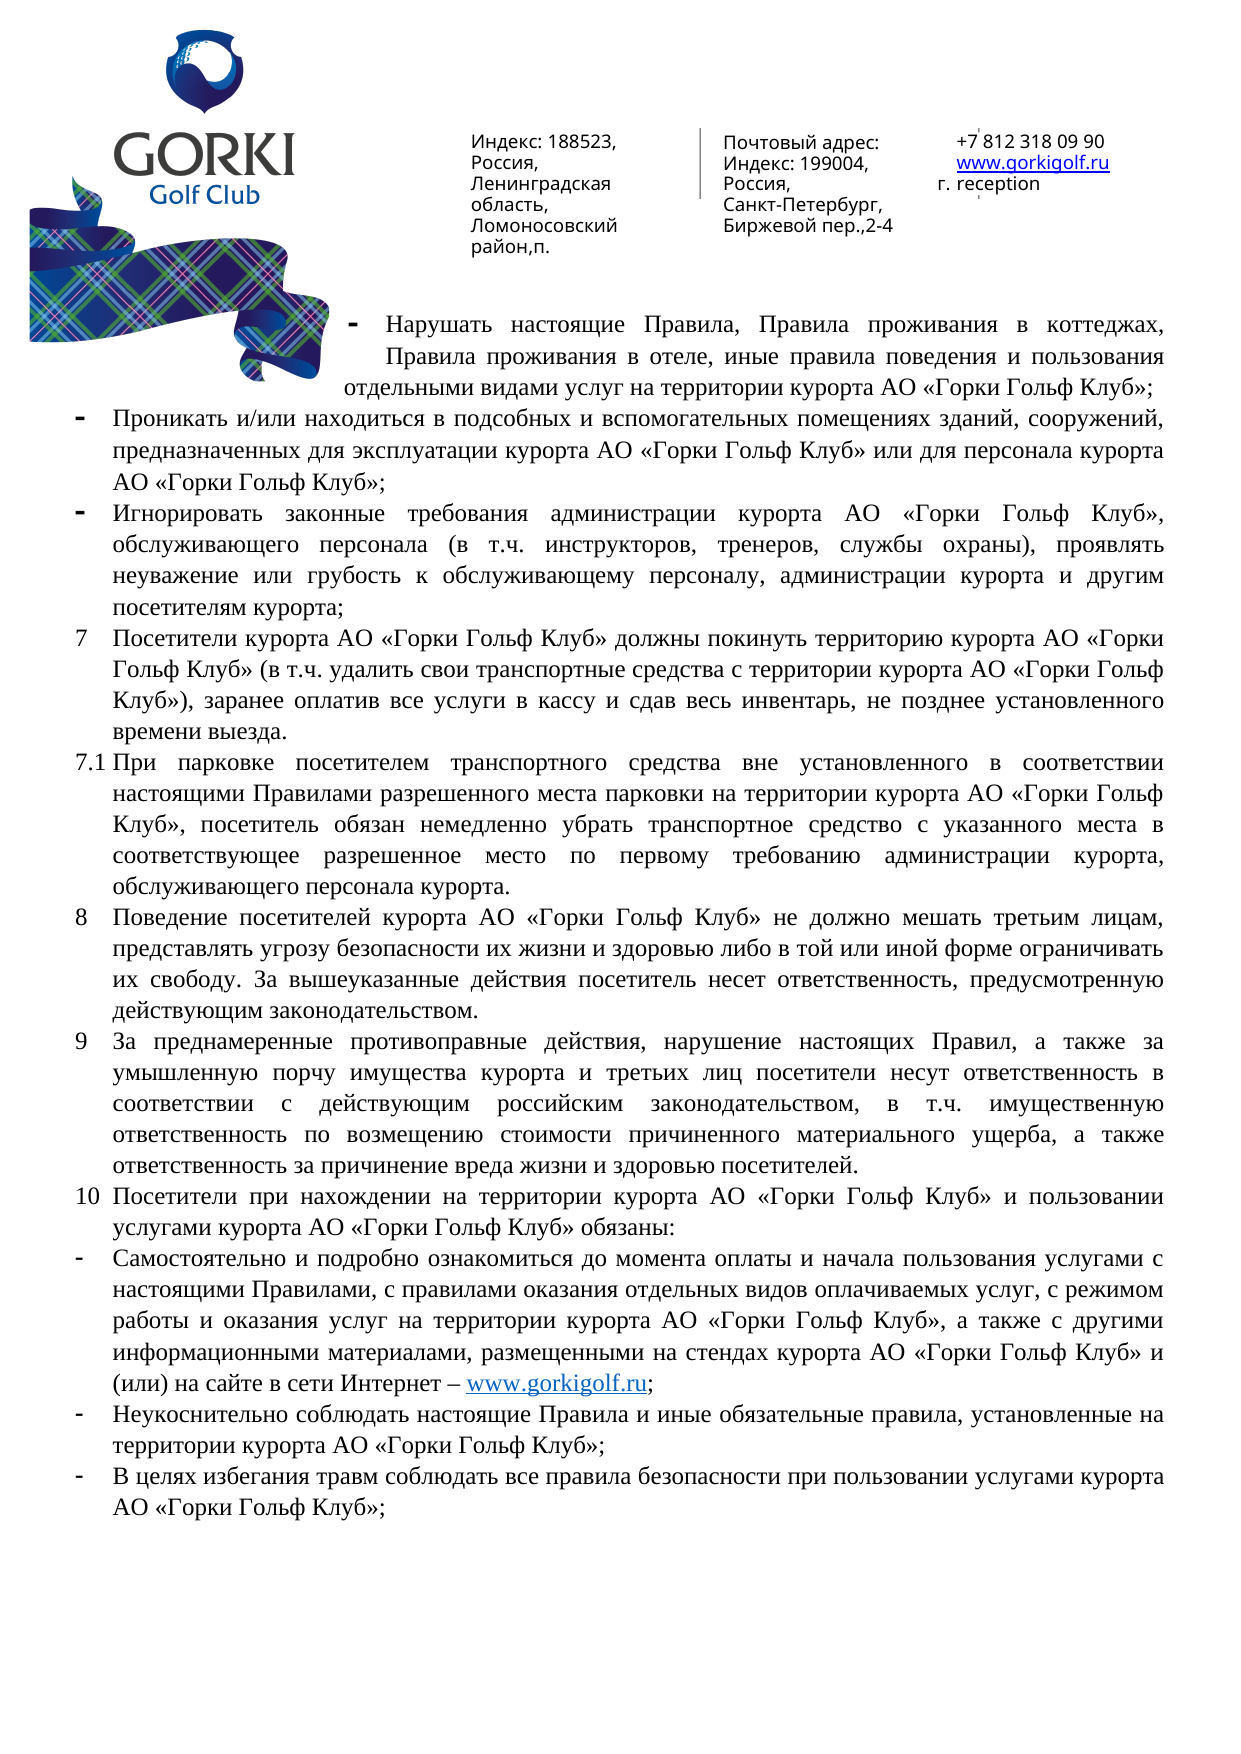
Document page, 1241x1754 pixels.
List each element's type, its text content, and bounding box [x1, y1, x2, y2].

list Посетители при нахождении на территории курорта АО «Горки Гольф Клуб» и пользовании услугами курорта АО «Горки Гольф Клуб» обязаны: [75, 1181, 1165, 1241]
list Проникать и/или находиться в подсобных и вспомогательных помещениях зданий, сооружений, предназначенных для эксплуатации курорта АО «Горки Гольф Клуб» или для персонала курорта АО «Горки Гольф Клуб»; [75, 403, 1165, 495]
list Нарушать настоящие Правила, Правила проживания в коттеджах, Правила проживания в отеле, иные правила поведения и пользования отдельными видами услуг на территории курорта АО «Горки Гольф Клуб»; [75, 309, 1165, 401]
list Самостоятельно и подробно ознакомиться до момента оплаты и начала пользования услугами с настоящими Правилами, с правилами оказания отдельных видов оплачиваемых услуг, с режимом работы и оказания услуг на территории курорта АО «Горки Гольф Клуб», а также с другими информационными материалами, размещенными на стендах курорта АО «Горки Гольф Клуб» и (или) на сайте в сети Интернет – www.gorkigolf.ru; [75, 1243, 1165, 1396]
list Посетители курорта АО «Горки Гольф Клуб» должны покинуть территорию курорта АО «Горки Гольф Клуб» (в т.ч. удалить свои транспортные средства с территории курорта АО «Горки Гольф Клуб»), заранее оплатив все услуги в кассу и сдав весь инвентарь, не позднее установленного времени выезда. [75, 623, 1165, 744]
list В целях избегания травм соблюдать все правила безопасности при пользовании услугами курорта АО «Горки Гольф Клуб»; [75, 1461, 1165, 1521]
list Поведение посетителей курорта АО «Горки Гольф Клуб» не должно мешать третьим лицам, представлять угрозу безопасности их жизни и здоровью либо в той или иной форме ограничивать их свободу. За вышеуказанные действия посетитель несет ответственность, предусмотренную действующим законодательством. [75, 902, 1165, 1024]
list Неукоснительно соблюдать настоящие Правила и иные обязательные правила, установленные на территории курорта АО «Горки Гольф Клуб»; [75, 1399, 1165, 1458]
picture [29, 29, 330, 380]
list Игнорировать законные требования администрации курорта АО «Горки Гольф Клуб», обслуживающего персонала (в т.ч. инструкторов, тренеров, службы охраны), проявлять неуважение или грубость к обслуживающему персоналу, администрации курорта и другим посетителям курорта; [75, 498, 1165, 620]
list При парковке посетителем транспортного средства вне установленного в соответствии настоящими Правилами разрешенного места парковки на территории курорта АО «Горки Гольф Клуб», посетитель обязан немедленно убрать транспортное средство с указанного места в соответствующее разрешенное место по первому требованию администрации курорта, обслуживающего персонала курорта. [75, 747, 1165, 900]
list За преднамеренные противоправные действия, нарушение настоящих Правил, а также за умышленную порчу имущества курорта и третьих лиц посетители несут ответственность в соответствии с действующим российским законодательством, в т.ч. имущественную ответственность по возмещению стоимости причиненного материального ущерба, а также ответственность за причинение вреда жизни и здоровью посетителей. [75, 1026, 1165, 1179]
